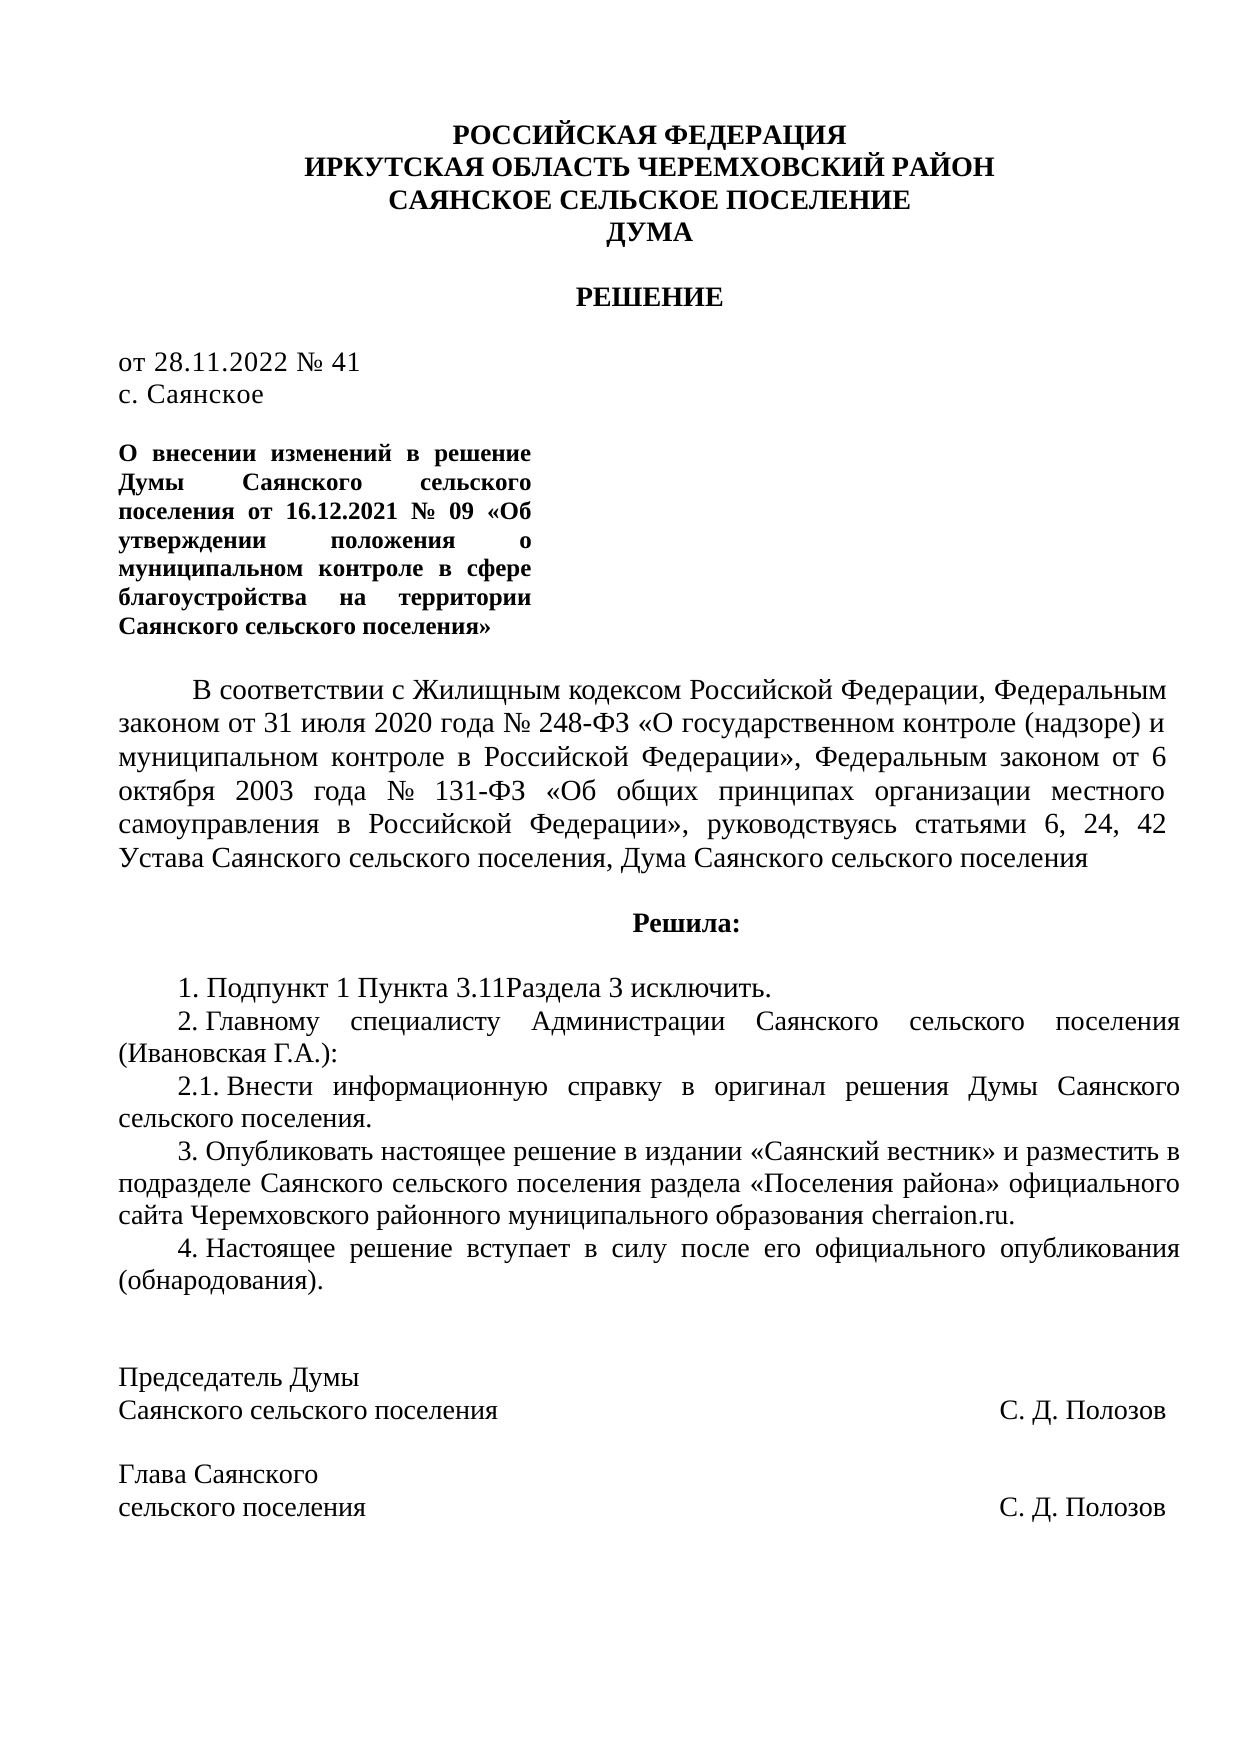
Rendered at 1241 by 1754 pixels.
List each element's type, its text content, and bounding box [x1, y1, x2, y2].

list Главному специалисту Администрации Саянского сельского поселения (Ивановская Г.А.): [118, 1004, 1181, 1069]
text Председатель Думы [118, 1360, 1181, 1393]
text САЯНСКОЕ СЕЛЬСКОЕ ПОСЕЛЕНИЕ [118, 183, 1181, 215]
list Настоящее решение вступает в силу после его официального опубликования (обнародования). [118, 1231, 1181, 1296]
text Решила: [118, 906, 1181, 938]
text РОССИЙСКАЯ ФЕДЕРАЦИЯ [118, 118, 1181, 151]
text О внесении изменений в решение Думы Саянского сельского поселения от 16.12.2021 № 09 «Об утверждении положения о муниципальном контроле в сфере благоустройства на территории Саянского сельского поселения» [118, 438, 532, 640]
text РЕШЕНИЕ [118, 280, 1181, 312]
text ДУМА [118, 215, 1181, 248]
text Саянского сельского поселения С. Д. Полозов [118, 1393, 1181, 1425]
text В соответствии с Жилищным кодексом Российской Федерации, Федеральным законом от 31 июля 2020 года № 248-ФЗ «О государственном контроле (надзоре) и муниципальном контроле в Российской Федерации», Федеральным законом от 6 октября 2003 года № 131-ФЗ «Об общих принципах организации местного самоуправления в Российской Федерации», руководствуясь статьями 6, 24, 42 Устава Саянского сельского поселения, Дума Саянского сельского поселения [118, 672, 1167, 873]
list Опубликовать настоящее решение в издании «Саянский вестник» и разместить в подразделе Саянского сельского поселения раздела «Поселения района» официального сайта Черемховского районного муниципального образования cherraion.ru. [118, 1134, 1181, 1231]
list Подпункт 1 Пункта 3.11Раздела 3 исключить. [118, 971, 1181, 1004]
text ИРКУТСКАЯ ОБЛАСТЬ ЧЕРЕМХОВСКИЙ РАЙОН [118, 151, 1181, 183]
text с. Саянское [118, 377, 1181, 410]
text Глава Саянского [118, 1458, 1181, 1490]
text сельского поселения С. Д. Полозов [118, 1490, 1181, 1522]
list Внести информационную справку в оригинал решения Думы Саянского сельского поселения. [118, 1069, 1181, 1134]
text от 28.11.2022 № 41 [118, 345, 1181, 377]
